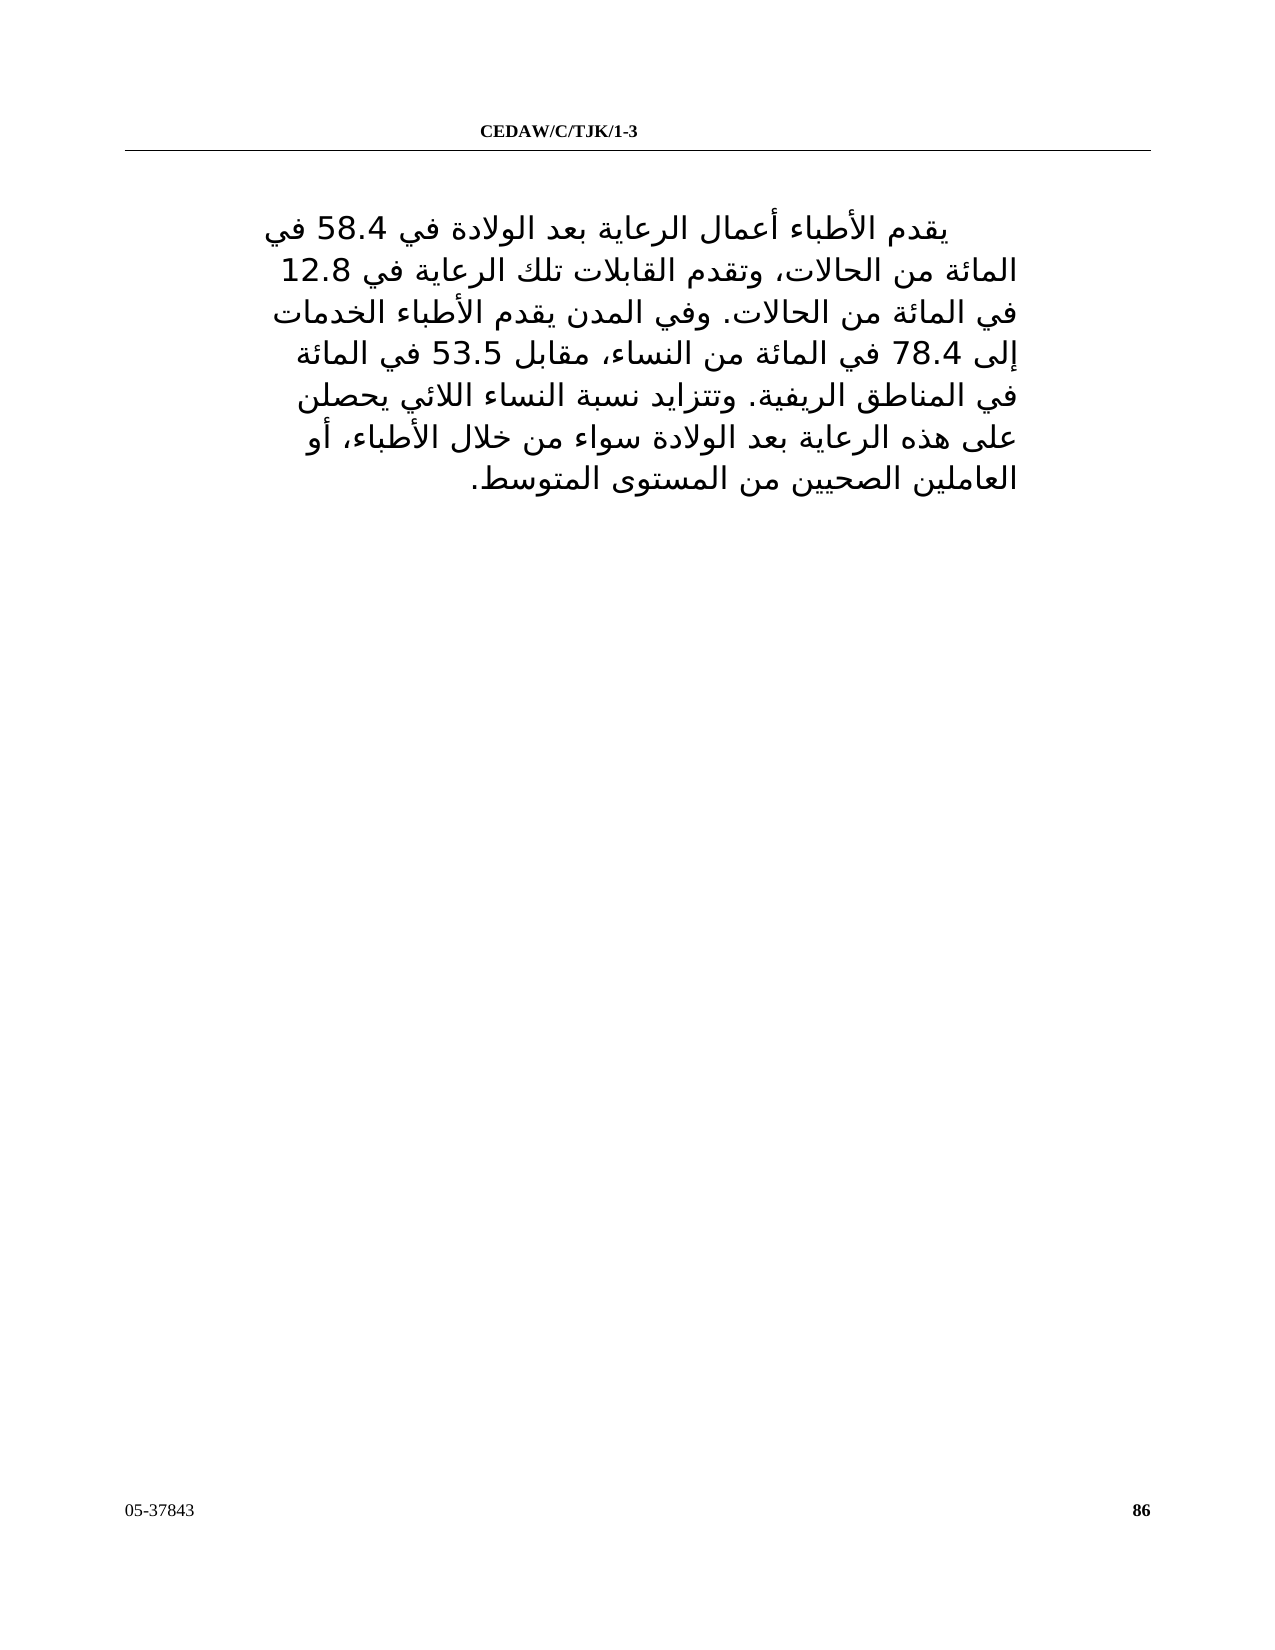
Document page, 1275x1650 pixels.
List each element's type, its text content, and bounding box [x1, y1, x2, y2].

text يقدم الأطباء أعمال الرعاية بعد الولادة في 58.4 في المائة من الحالات، وتقدم القابلات تلك الرعاية في 12.8 في المائة من الحالات. وفي المدن يقدم الأطباء الخدمات إلى 78.4 في المائة من النساء، مقابل 53.5 في المائة في المناطق الريفية. وتتزايد نسبة النساء اللائي يحصلن على هذه الرعاية بعد الولادة سواء من خلال الأطباء، أو العاملين الصحيين من المستوى المتوسط. [256, 206, 1018, 498]
